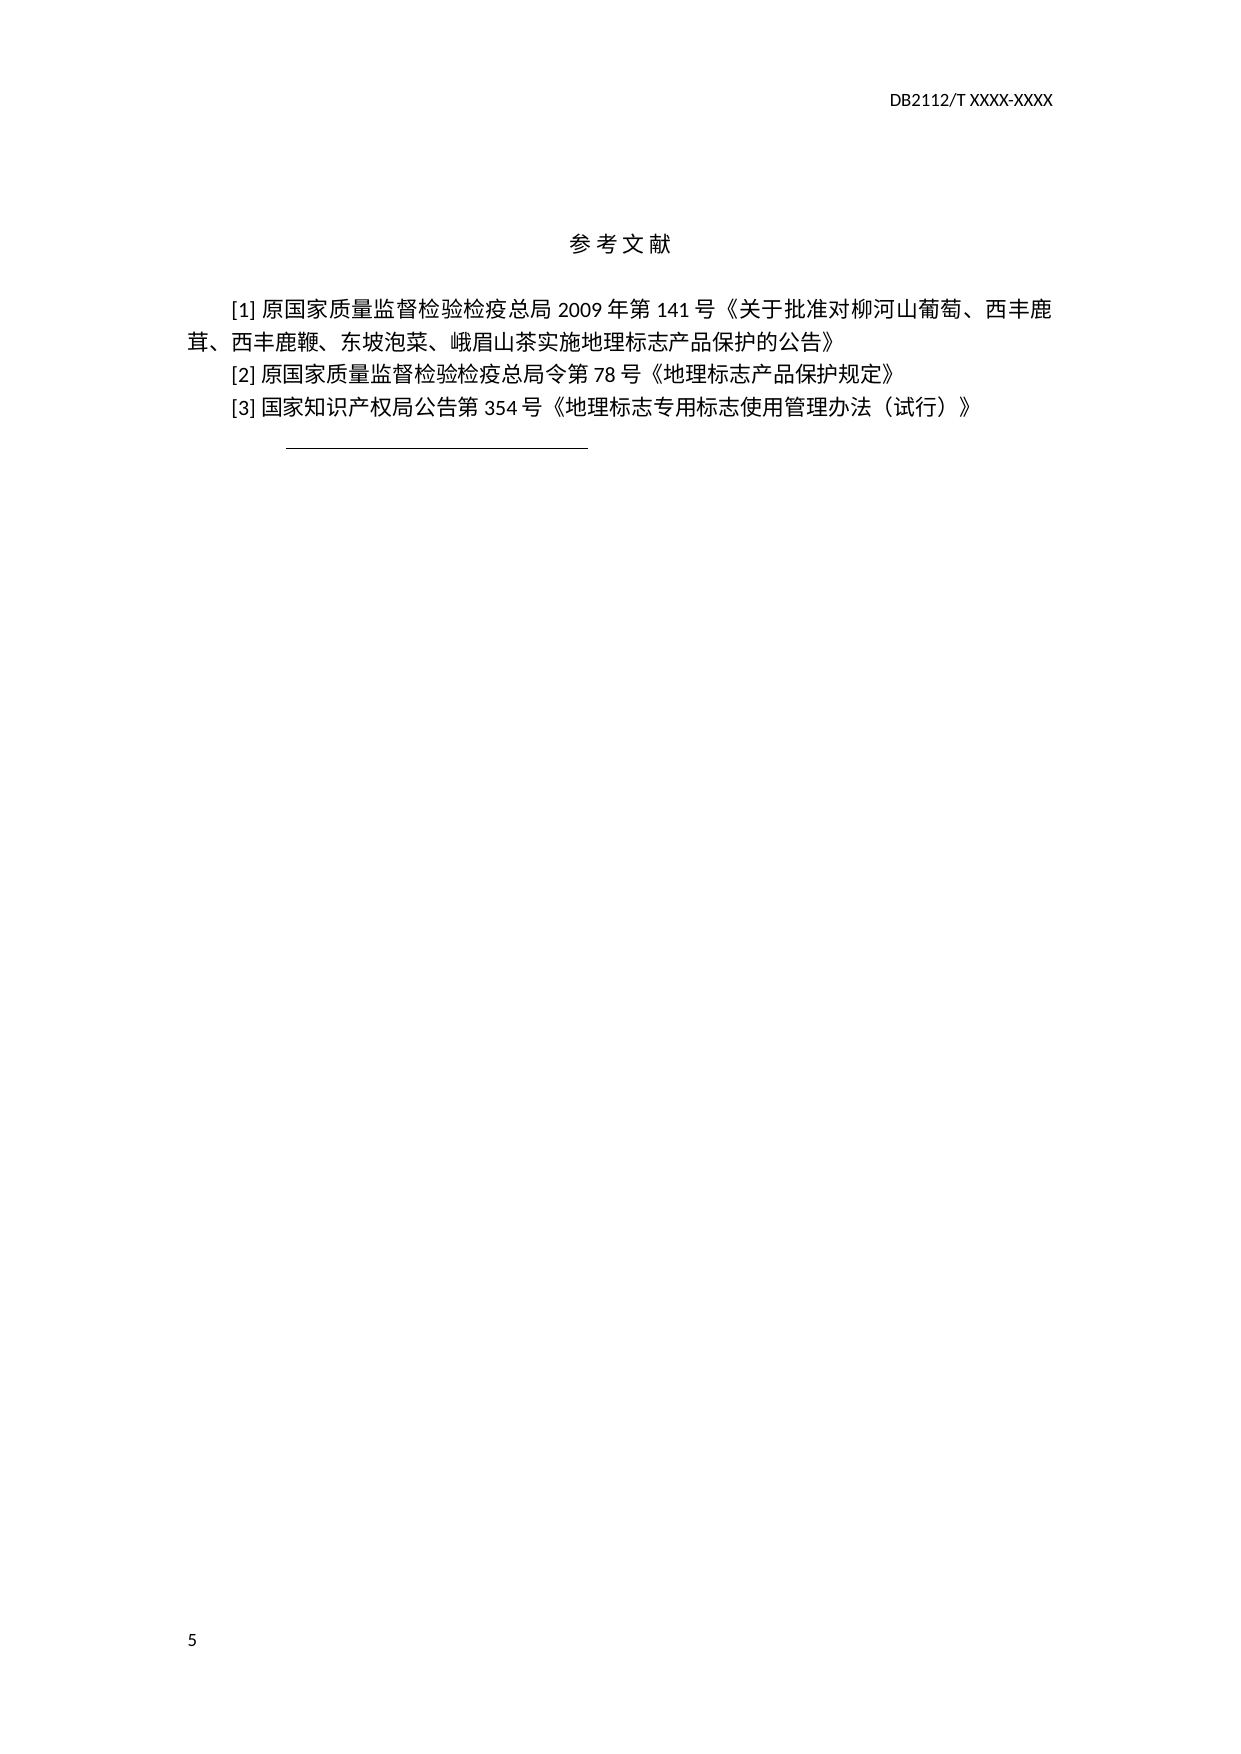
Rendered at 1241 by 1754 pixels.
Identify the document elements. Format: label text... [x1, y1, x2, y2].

text [1] 原国家质量监督检验检疫总局2009年第141号《关于批准对柳河山葡萄、西丰鹿茸、西丰鹿鞭、东坡泡菜、峨眉山茶实施地理标志产品保护的公告》 [187, 292, 1053, 357]
text 参 考 文 献 [187, 227, 1053, 259]
text [2] 原国家质量监督检验检疫总局令第78号《地理标志产品保护规定》 [187, 357, 1053, 389]
text [3] 国家知识产权局公告第354号《地理标志专用标志使用管理办法（试行）》 [187, 389, 1053, 422]
